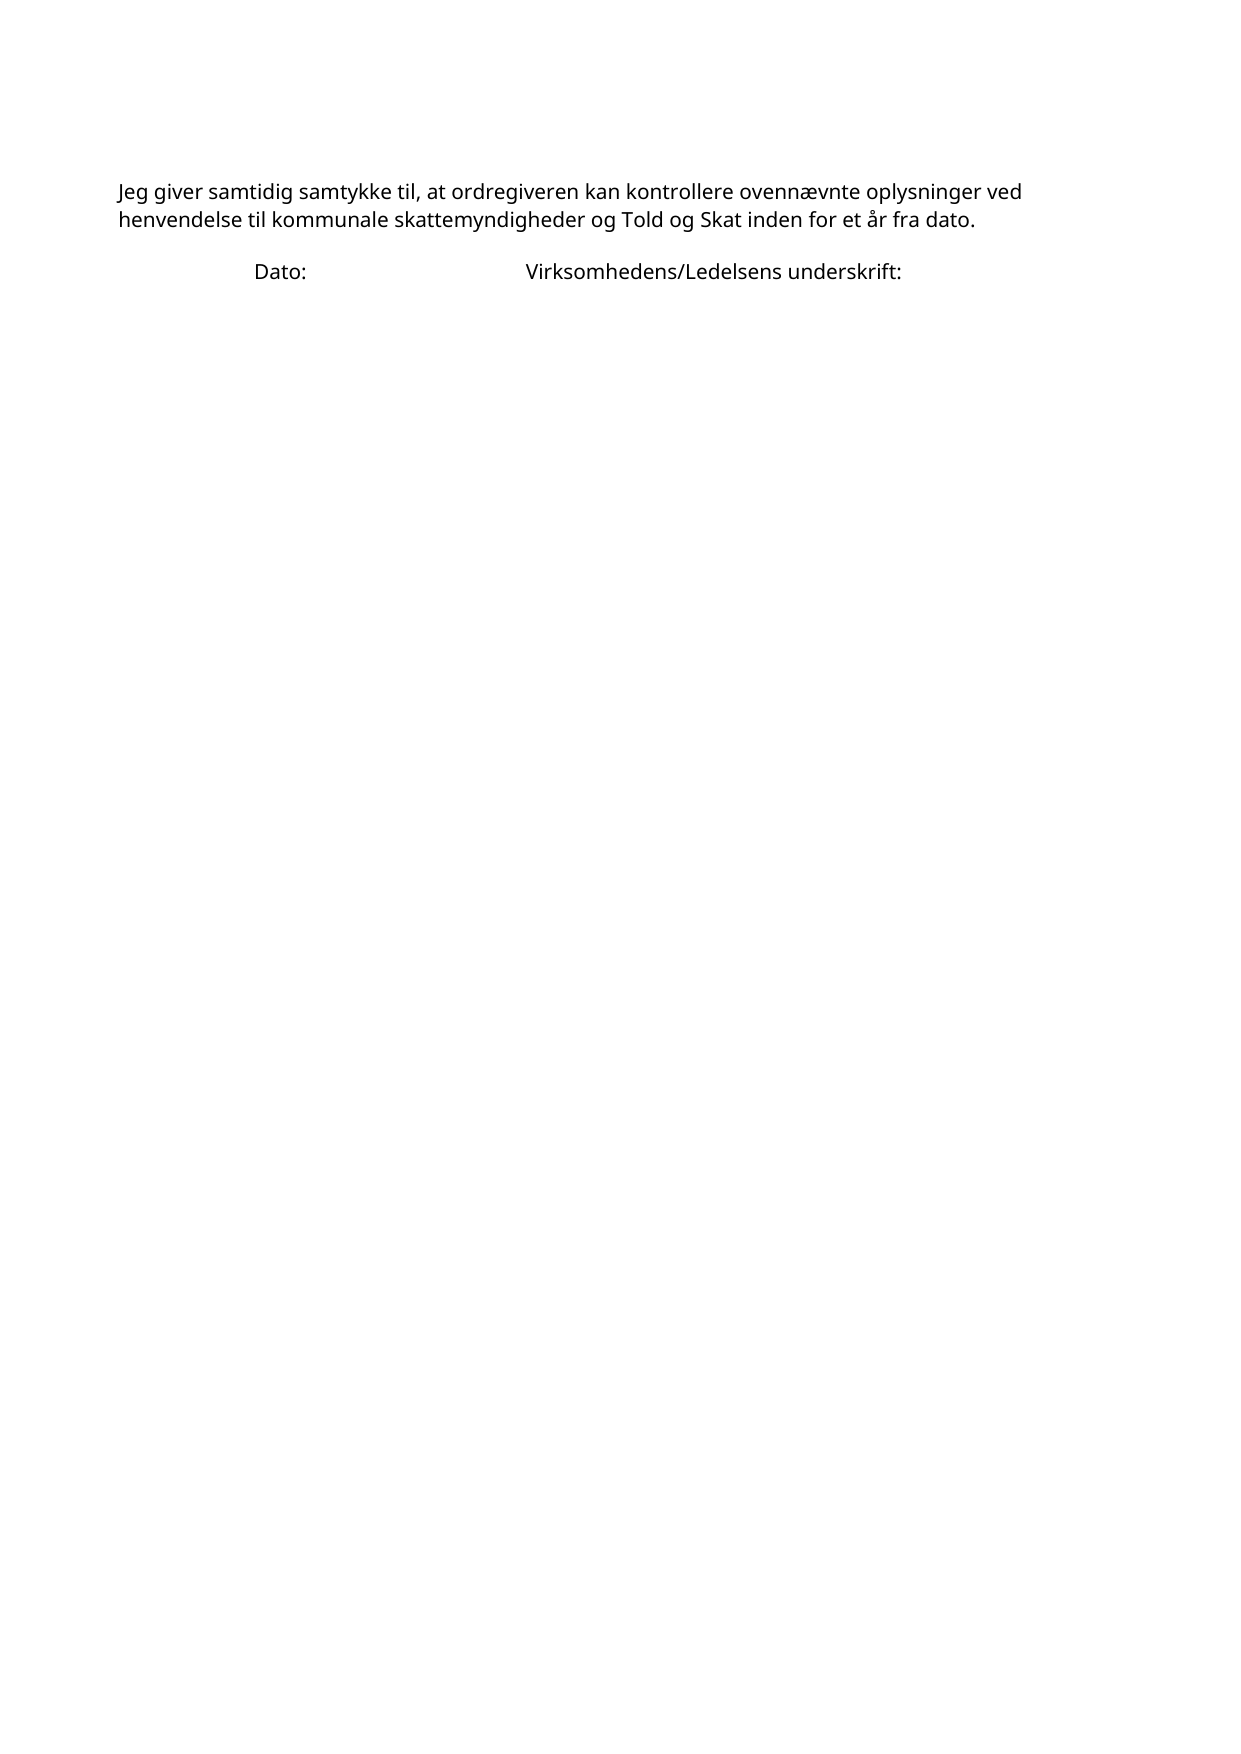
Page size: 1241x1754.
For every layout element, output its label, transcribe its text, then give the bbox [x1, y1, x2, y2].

text Dato: Virksomhedens/Ledelsens underskrift: [118, 257, 1122, 285]
text Jeg giver samtidig samtykke til, at ordregiveren kan kontrollere ovennævnte oplysninger ved henvendelse til kommunale skattemyndigheder og Told og Skat inden for et år fra dato. [118, 177, 1122, 234]
